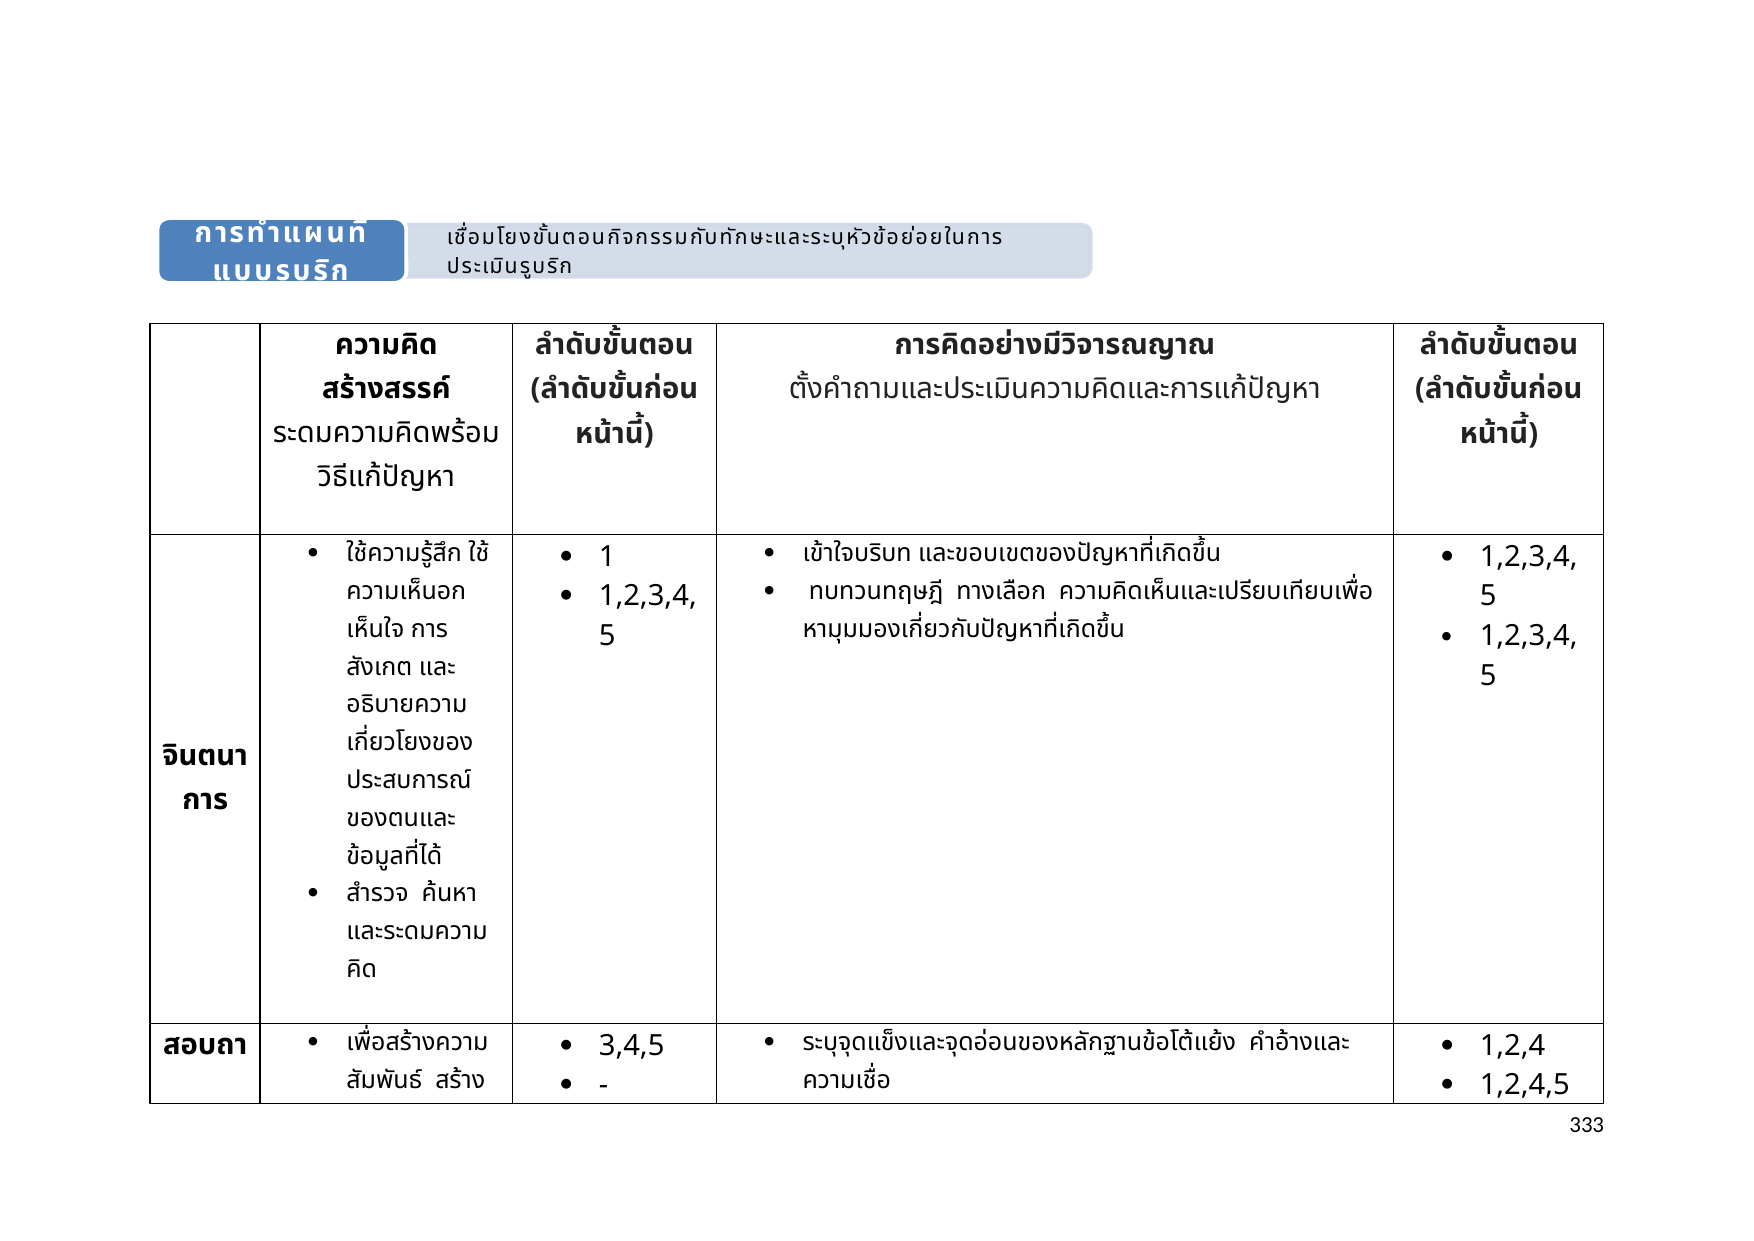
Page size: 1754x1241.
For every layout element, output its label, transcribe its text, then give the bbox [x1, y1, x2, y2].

table_cell 1,2,4 1,2,4,5 [1394, 1024, 1603, 1103]
table_header ความคิดสร้างสรรค์ ระดมความคิดพร้อมวิธีแก้ปัญหา [261, 324, 512, 534]
table_cell เข้าใจบริบท และขอบเขตของปัญหาที่เกิดขึ้น ทบทวนทฤษฎี ทางเลือก ความคิดเห็นและเปรียบเทียบเพื่อหามุมมองเกี่ยวกับปัญหาที่เกิดขึ้น [717, 535, 1393, 1023]
table_header การคิดอย่างมีวิจารณญาณ ตั้งคำถามและประเมินความคิดและการแก้ปัญหา [717, 324, 1393, 534]
table_cell 1 1,2,3,4,5 [513, 535, 716, 1023]
table_cell 3,4,5 - [513, 1024, 716, 1103]
table_header [151, 324, 259, 534]
table_cell 1,2,3,4,5 1,2,3,4,5 [1394, 535, 1603, 1023]
table_header ลำดับขั้นตอน (ลำดับขั้นก่อนหน้านี้) [513, 324, 716, 534]
table_cell สอบถาม [151, 1024, 259, 1103]
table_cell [261, 1024, 512, 1103]
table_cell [717, 1024, 1393, 1103]
table_cell ใช้ความรู้สึก ใช้ความเห็นอกเห็นใจ การสังเกต และอธิบายความเกี่ยวโยงของประสบการณ์ของตนและข้อมูลที่ได้ สำรวจ ค้นหา และระดมความคิด [261, 535, 512, 1023]
table_header ลำดับขั้นตอน (ลำดับขั้นก่อนหน้านี้) [1394, 324, 1603, 534]
table_cell จินตนาการ [151, 535, 259, 1023]
